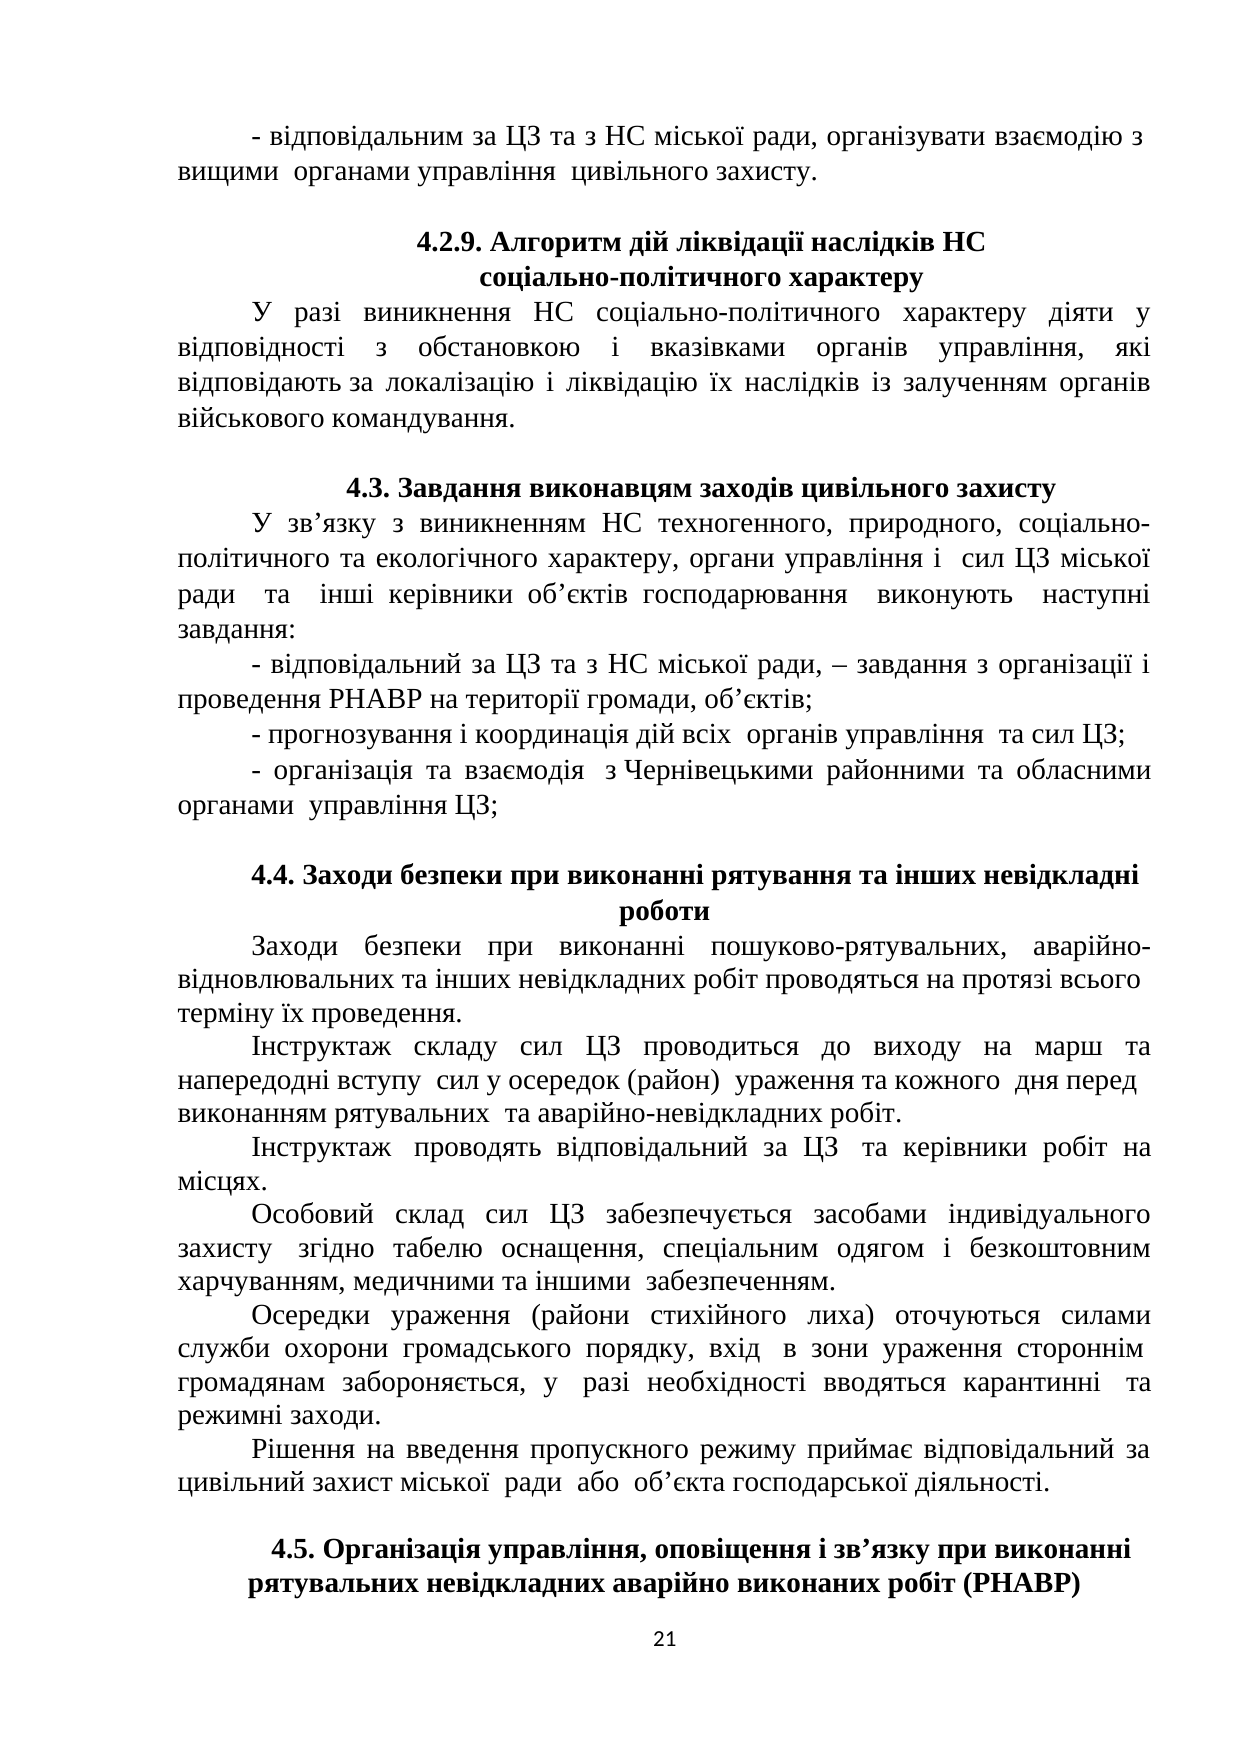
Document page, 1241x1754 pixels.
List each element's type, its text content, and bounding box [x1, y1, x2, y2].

text Осередки ураження (райони стихійного лиха) оточуються силами служби охорони громадського порядку, вхід в зони ураження стороннім громадянам забороняється, у разі необхідності вводяться карантинні та режимні заходи. [177, 1297, 1152, 1431]
text Особовий склад сил ЦЗ забезпечується засобами індивідуального захисту згідно табелю оснащення, спеціальним одягом і безкоштовним харчуванням, медичними та іншими забезпеченням. [177, 1196, 1152, 1297]
text Інструктаж проводять відповідальний за ЦЗ та керівники робіт на місцях. [177, 1129, 1152, 1196]
text 4.5. Організація управління, оповіщення і зв’язку при виконанні рятувальних невідкладних аварійно виконаних робіт (РНАВР) [177, 1532, 1152, 1599]
text - відповідальний за ЦЗ та з НС міської ради, – завдання з організації і проведення РНАВР на території громади, об’єктів; [177, 646, 1152, 715]
text Інструктаж складу сил ЦЗ проводиться до виходу на марш та напередодні вступу сил у осередок (район) ураження та кожного дня перед виконанням рятувальних та аварійно-невідкладних робіт. [177, 1028, 1152, 1129]
text - організація та взаємодія з Чернівецькими районними та обласними органами управління ЦЗ; [177, 752, 1152, 821]
text Заходи безпеки при виконанні пошуково-рятувальних, аварійно-відновлювальних та інших невідкладних робіт проводяться на протязі всього терміну їх проведення. [177, 928, 1152, 1028]
text 4.3. Завдання виконавцям заходів цивільного захисту [177, 470, 1152, 504]
text 4.4. Заходи безпеки при виконанні рятування та інших невідкладні роботи [177, 857, 1152, 926]
text Рішення на введення пропускного режиму приймає відповідальний за цивільний захист міської ради або об’єкта господарської діяльності. [177, 1431, 1152, 1498]
text - прогнозування і координація дій всіх органів управління та сил ЦЗ; [177, 717, 1152, 750]
text У зв’язку з виникненням НС техногенного, природного, соціально- політичного та екологічного характеру, органи управління і сил ЦЗ міської ради та інші керівники об’єктів господарювання виконують наступні завдання: [177, 505, 1152, 644]
text соціально-політичного характеру [177, 259, 1152, 292]
text 4.2.9. Алгоритм дій ліквідації наслідків НС [177, 224, 1152, 257]
text - відповідальним за ЦЗ та з НС міської ради, організувати взаємодію з вищими органами управління цивільного захисту. [177, 118, 1152, 187]
text У разі виникнення НС соціально-політичного характеру діяти у відповідності з обстановкою і вказівками органів управління, які відповідають за локалізацію і ліквідацію їх наслідків із залученням органів військового командування. [177, 294, 1152, 433]
